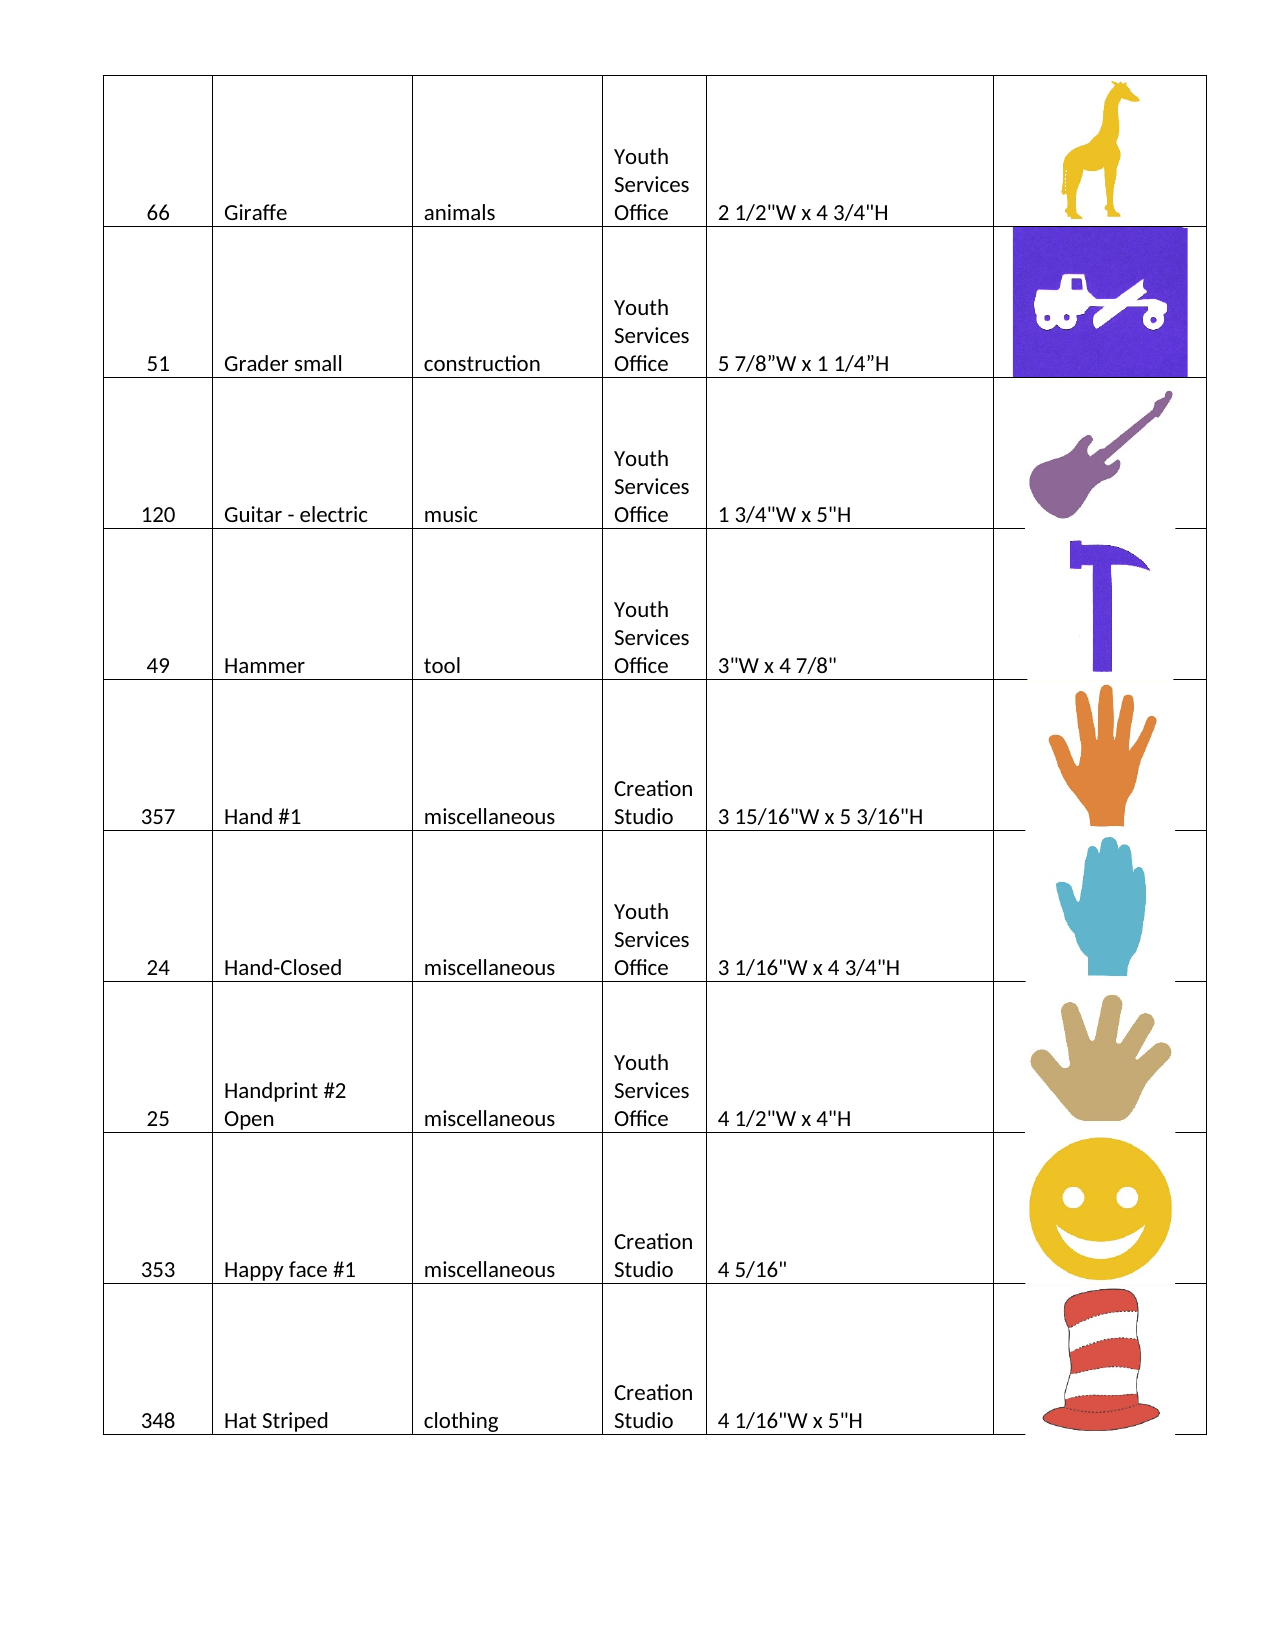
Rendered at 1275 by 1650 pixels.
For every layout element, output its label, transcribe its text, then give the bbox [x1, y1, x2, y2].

table_cell miscellaneous [413, 1133, 602, 1283]
table_cell 2 1/2"W x 4 3/4"H [707, 76, 993, 226]
table_cell [1176, 378, 1206, 528]
table_cell Hammer [213, 529, 412, 679]
table_cell 348 [104, 1284, 212, 1434]
table_cell miscellaneous [413, 982, 602, 1132]
table_cell [1175, 76, 1206, 226]
table_cell 5 7/8”W x 1 1/4”H [707, 227, 993, 377]
table_cell [1176, 680, 1206, 830]
table_cell [1176, 1133, 1206, 1283]
table_cell Youth Services Office [603, 227, 706, 377]
table_cell 4 1/16"W x 5"H [707, 1284, 993, 1434]
table_cell [994, 378, 1025, 528]
table_cell Giraffe [213, 76, 412, 226]
table_cell [994, 982, 1025, 1132]
table_cell [1176, 982, 1206, 1132]
table_cell Happy face #1 [213, 1133, 412, 1283]
table_cell [994, 227, 1012, 377]
table_cell [994, 680, 1025, 830]
table_cell [994, 529, 1027, 679]
table_cell [1174, 529, 1206, 679]
table_cell Hand-Closed [213, 831, 412, 981]
table_cell Youth Services Office [603, 529, 706, 679]
table_cell 66 [104, 76, 212, 226]
table_cell 120 [104, 378, 212, 528]
table_cell Guitar - electric [213, 378, 412, 528]
table_cell Grader small [213, 227, 412, 377]
table_cell tool [413, 529, 602, 679]
table_cell 3"W x 4 7/8" [707, 529, 993, 679]
table_cell music [413, 378, 602, 528]
table_cell Youth Services Office [603, 982, 706, 1132]
table_cell miscellaneous [413, 680, 602, 830]
table_cell 24 [104, 831, 212, 981]
table_cell Handprint #2 Open [213, 982, 412, 1132]
table_cell Hat Striped [213, 1284, 412, 1434]
picture [1025, 76, 1175, 226]
table_cell [994, 1284, 1025, 1434]
table_cell clothing [413, 1284, 602, 1434]
table_cell [1188, 227, 1206, 377]
table_cell 51 [104, 227, 212, 377]
table_cell [1175, 831, 1206, 981]
table_cell 3 1/16"W x 4 3/4"H [707, 831, 993, 981]
table_cell Hand #1 [213, 680, 412, 830]
table_cell 353 [104, 1133, 212, 1283]
table_cell 4 5/16" [707, 1133, 993, 1283]
table_cell Youth Services Office [603, 378, 706, 528]
picture [1025, 378, 1176, 1435]
table_cell Creation Studio [603, 680, 706, 830]
table_cell 25 [104, 982, 212, 1132]
table_cell Youth Services Office [603, 831, 706, 981]
table_cell [994, 1133, 1025, 1283]
table_cell Youth Services Office [603, 76, 706, 226]
picture [1012, 227, 1188, 377]
table_cell [994, 831, 1025, 981]
table_cell miscellaneous [413, 831, 602, 981]
table_cell [994, 76, 1025, 226]
table_cell animals [413, 76, 602, 226]
table_cell 3 15/16"W x 5 3/16"H [707, 680, 993, 830]
table_cell Creation Studio [603, 1133, 706, 1283]
table_cell Creation Studio [603, 1284, 706, 1434]
table_cell [1176, 1284, 1206, 1434]
table_cell 1 3/4"W x 5"H [707, 378, 993, 528]
table_cell 4 1/2"W x 4"H [707, 982, 993, 1132]
table_cell 49 [104, 529, 212, 679]
table_cell construction [413, 227, 602, 377]
table_cell 357 [104, 680, 212, 830]
